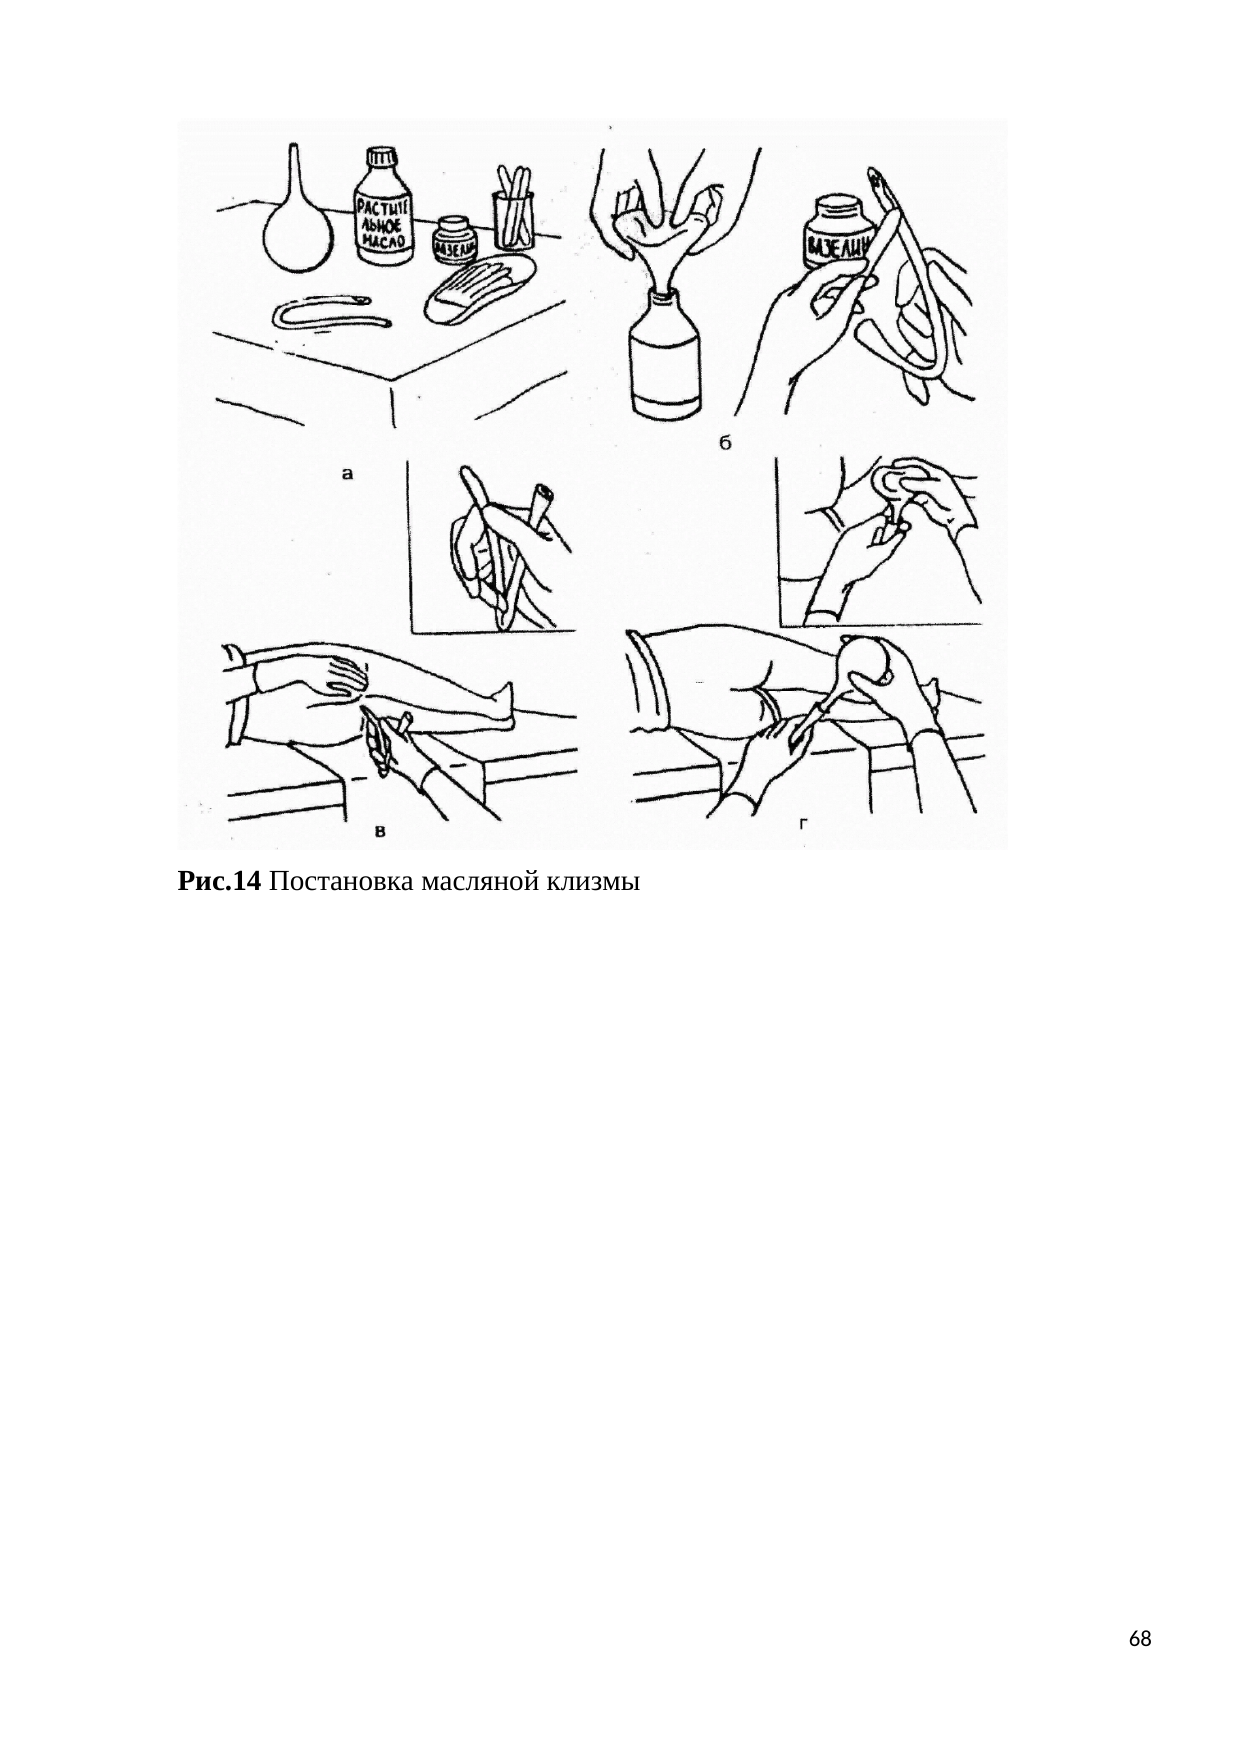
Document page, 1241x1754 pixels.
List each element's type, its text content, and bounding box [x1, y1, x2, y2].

picture [177, 118, 1009, 850]
text Рис.14 Постановка масляной клизмы [177, 863, 1152, 897]
